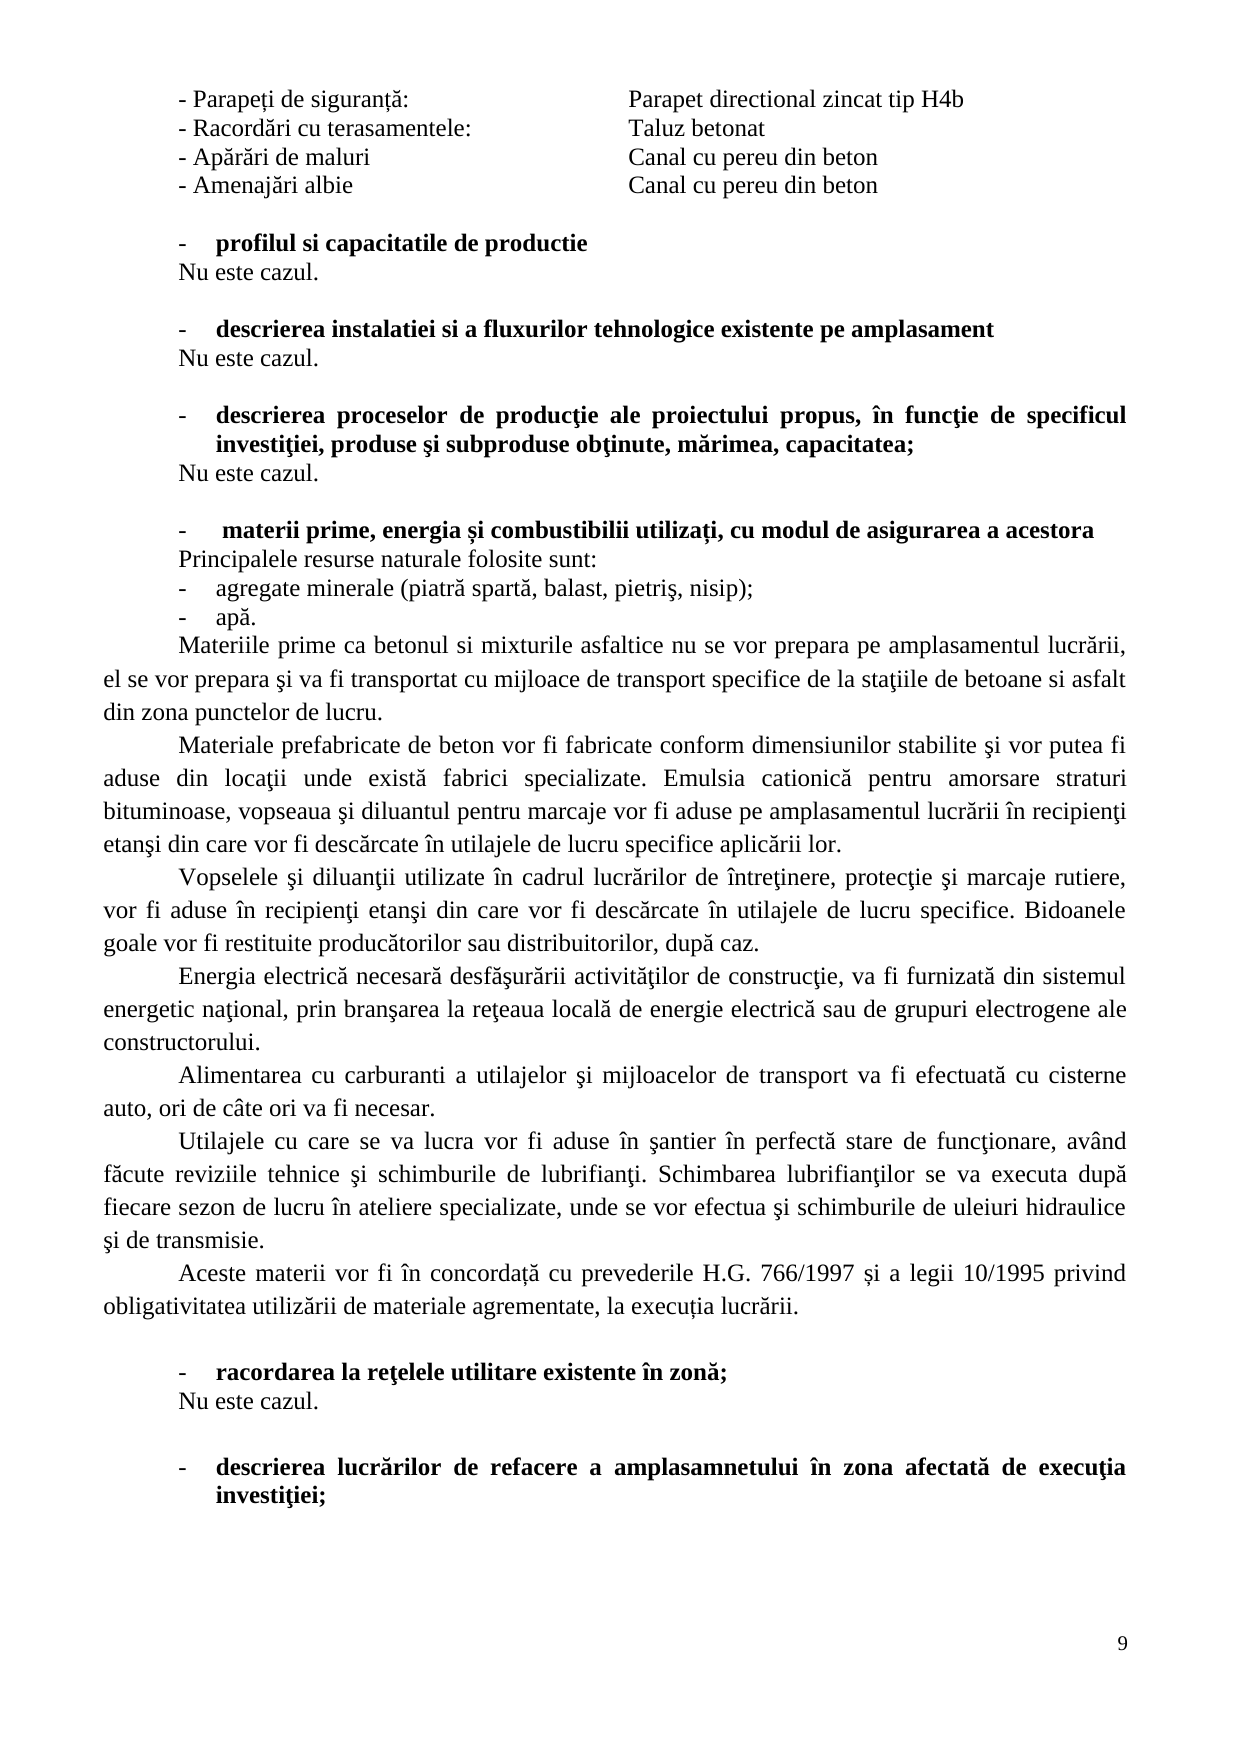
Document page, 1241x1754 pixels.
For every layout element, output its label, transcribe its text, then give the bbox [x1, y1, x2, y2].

list - Amenajări albie Canal cu pereu din beton [178, 171, 1128, 199]
text Utilajele cu care se va lucra vor fi aduse în şantier în perfectă stare de funcţionare, având făcute reviziile tehnice şi schimburile de lubrifianţi. Schimbarea lubrifianţilor se va executa după fiecare sezon de lucru în ateliere specializate, unde se vor efectua şi schimburile de uleiuri hidraulice şi de transmisie. [103, 1126, 1128, 1254]
text Nu este cazul. [103, 458, 1128, 487]
text Nu este cazul. [103, 1386, 1128, 1414]
text Nu este cazul. [103, 343, 1128, 372]
list descrierea lucrărilor de refacere a amplasamnetului în zona afectată de execuţia investiţiei; [178, 1452, 1128, 1509]
list racordarea la reţelele utilitare existente în zonă; [178, 1357, 1128, 1386]
text Materiale prefabricate de beton vor fi fabricate conform dimensiunilor stabilite şi vor putea fi aduse din locaţii unde există fabrici specializate. Emulsia cationică pentru amorsare straturi bituminoase, vopseaua şi diluantul pentru marcaje vor fi aduse pe amplasamentul lucrării în recipienţi etanşi din care vor fi descărcate în utilajele de lucru specifice aplicării lor. [103, 730, 1128, 857]
text Vopselele şi diluanţii utilizate în cadrul lucrărilor de întreţinere, protecţie şi marcaje rutiere, vor fi aduse în recipienţi etanşi din care vor fi descărcate în utilajele de lucru specifice. Bidoanele goale vor fi restituite producătorilor sau distribuitorilor, după caz. [103, 862, 1128, 957]
text Energia electrică necesară desfăşurării activităţilor de construcţie, va fi furnizată din sistemul energetic naţional, prin branşarea la reţeaua locală de energie electrică sau de grupuri electrogene ale constructorului. [103, 961, 1128, 1056]
list apă. [178, 602, 1128, 631]
text Alimentarea cu carburanti a utilajelor şi mijloacelor de transport va fi efectuată cu cisterne auto, ori de câte ori va fi necesar. [103, 1060, 1128, 1122]
text Principalele resurse naturale folosite sunt: [103, 544, 1128, 573]
list materii prime, energia și combustibilii utilizați, cu modul de asigurarea a acestora [178, 516, 1128, 544]
list - Racordări cu terasamentele: Taluz betonat [178, 113, 1128, 142]
list descrierea instalatiei si a fluxurilor tehnologice existente pe amplasament [178, 314, 1128, 343]
text Nu este cazul. [103, 257, 1128, 286]
list descrierea proceselor de producţie ale proiectului propus, în funcţie de specificul investiţiei, produse şi subproduse obţinute, mărimea, capacitatea; [178, 401, 1128, 458]
text Aceste materii vor fi în concordață cu prevederile H.G. 766/1997 și a legii 10/1995 privind obligativitatea utilizării de materiale agrementate, la execuția lucrării. [103, 1258, 1128, 1320]
list profilul si capacitatile de productie [178, 228, 1128, 257]
text Materiile prime ca betonul si mixturile asfaltice nu se vor prepara pe amplasamentul lucrării, el se vor prepara şi va fi transportat cu mijloace de transport specifice de la staţiile de betoane si asfalt din zona punctelor de lucru. [103, 631, 1128, 725]
list - Parapeți de siguranță: Parapet directional zincat tip H4b [178, 84, 1128, 113]
list - Apărări de maluri Canal cu pereu din beton [178, 142, 1128, 171]
list agregate minerale (piatră spartă, balast, pietriş, nisip); [178, 573, 1128, 602]
